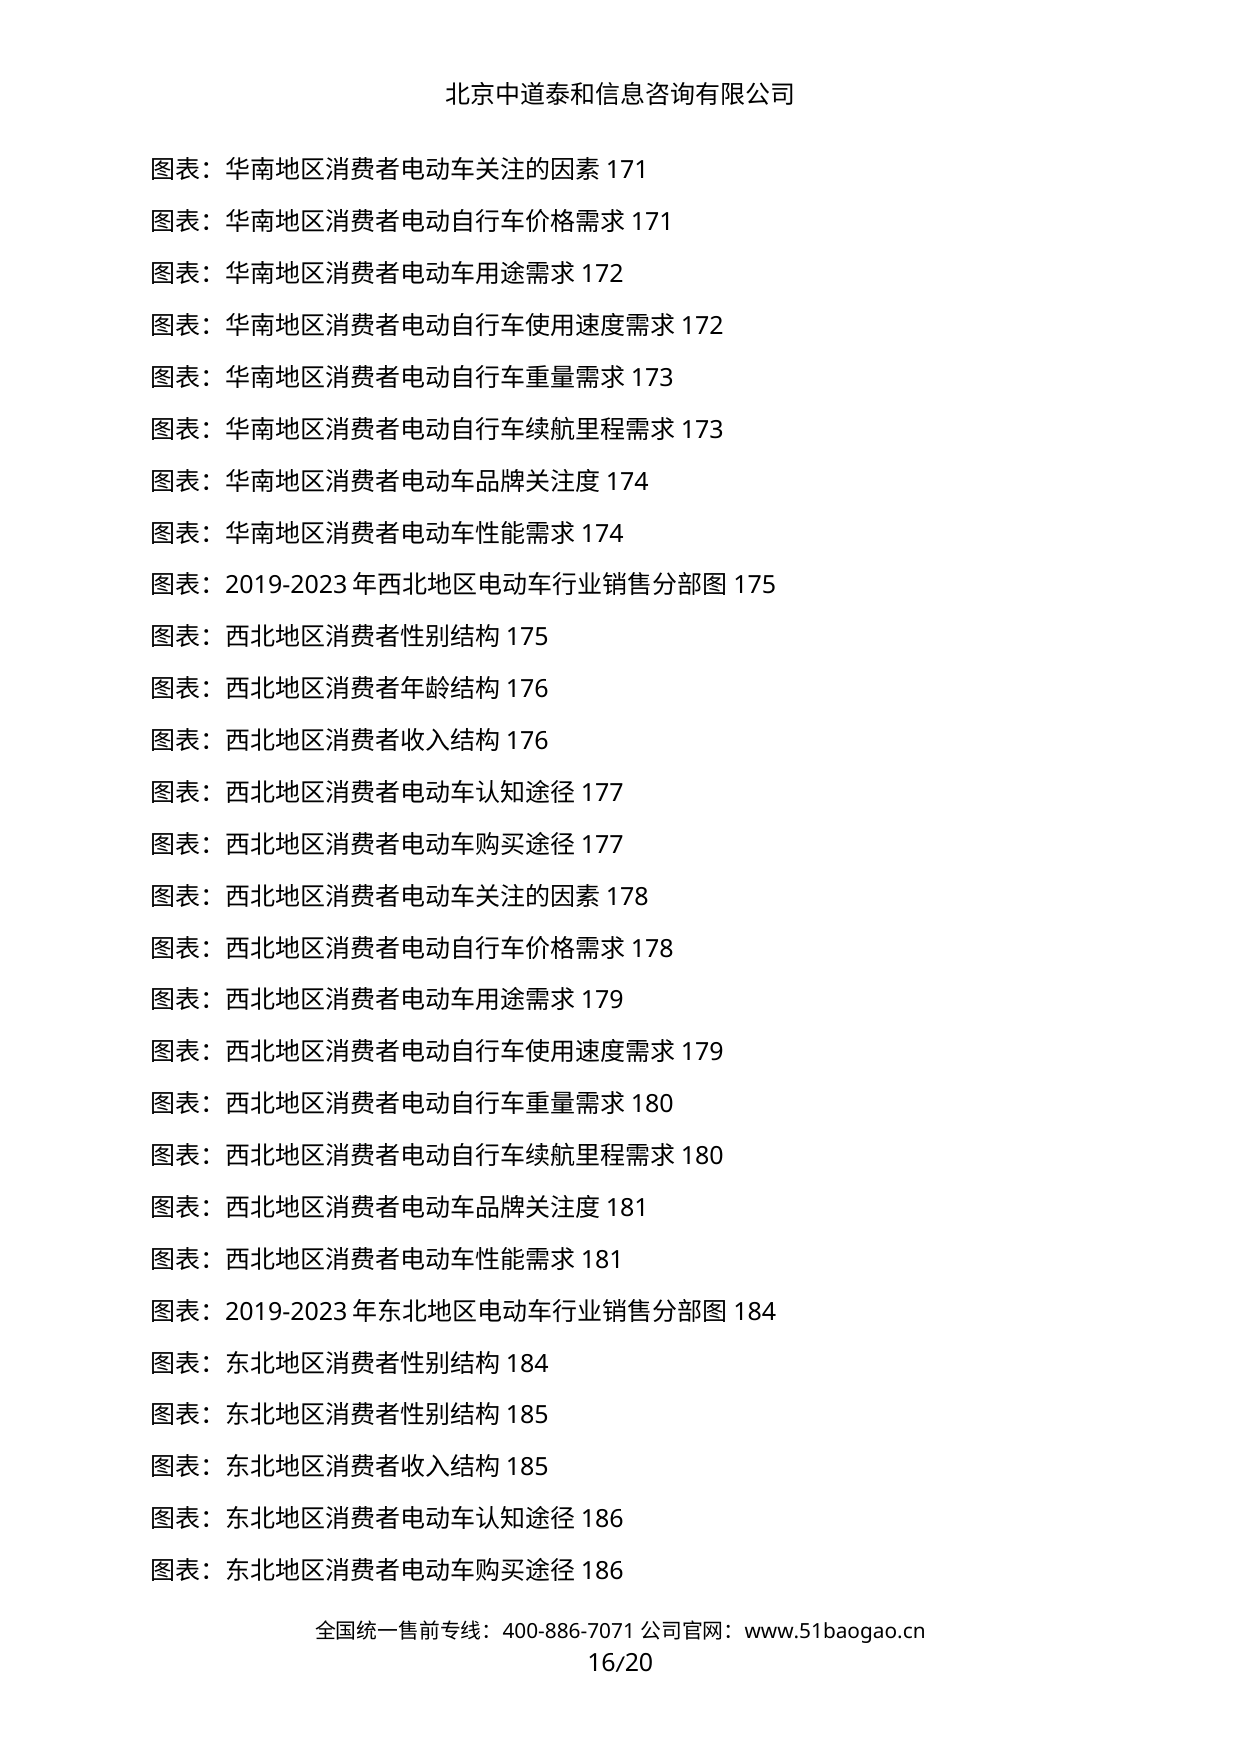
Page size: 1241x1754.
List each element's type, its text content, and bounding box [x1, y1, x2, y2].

text 图表：2019-2023年西北地区电动车行业销售分部图 175 [150, 565, 1090, 601]
text 图表：东北地区消费者电动车购买途径 186 [150, 1551, 1090, 1587]
text 图表：东北地区消费者收入结构 185 [150, 1447, 1090, 1483]
text 图表：西北地区消费者电动车关注的因素 178 [150, 876, 1090, 912]
text 图表：华南地区消费者电动自行车重量需求 173 [150, 357, 1090, 394]
text 图表：西北地区消费者电动车用途需求 179 [150, 980, 1090, 1016]
text 图表：东北地区消费者性别结构 184 [150, 1343, 1090, 1379]
text 图表：华南地区消费者电动车关注的因素 171 [150, 150, 1090, 186]
text 图表：东北地区消费者性别结构 185 [150, 1395, 1090, 1431]
text 图表：华南地区消费者电动自行车价格需求 171 [150, 202, 1090, 238]
text 图表：西北地区消费者电动车品牌关注度 181 [150, 1187, 1090, 1224]
text 图表：西北地区消费者电动自行车重量需求 180 [150, 1084, 1090, 1120]
text 图表：西北地区消费者性别结构 175 [150, 617, 1090, 653]
text 图表：西北地区消费者电动车购买途径 177 [150, 824, 1090, 861]
text 图表：华南地区消费者电动车品牌关注度 174 [150, 461, 1090, 497]
text 图表：西北地区消费者电动车性能需求 181 [150, 1239, 1090, 1276]
text 图表：西北地区消费者电动自行车价格需求 178 [150, 928, 1090, 964]
text 图表：西北地区消费者年龄结构 176 [150, 669, 1090, 705]
text 图表：华南地区消费者电动自行车续航里程需求 173 [150, 409, 1090, 446]
text 图表：华南地区消费者电动车性能需求 174 [150, 513, 1090, 549]
text 图表：东北地区消费者电动车认知途径 186 [150, 1499, 1090, 1535]
text 图表：华南地区消费者电动自行车使用速度需求 172 [150, 306, 1090, 342]
text 图表：华南地区消费者电动车用途需求 172 [150, 254, 1090, 290]
text 图表：西北地区消费者电动自行车使用速度需求 179 [150, 1032, 1090, 1068]
text 图表：西北地区消费者收入结构 176 [150, 721, 1090, 757]
text 图表：西北地区消费者电动自行车续航里程需求 180 [150, 1136, 1090, 1172]
text 图表：西北地区消费者电动车认知途径 177 [150, 772, 1090, 809]
text 图表：2019-2023年东北地区电动车行业销售分部图 184 [150, 1291, 1090, 1327]
